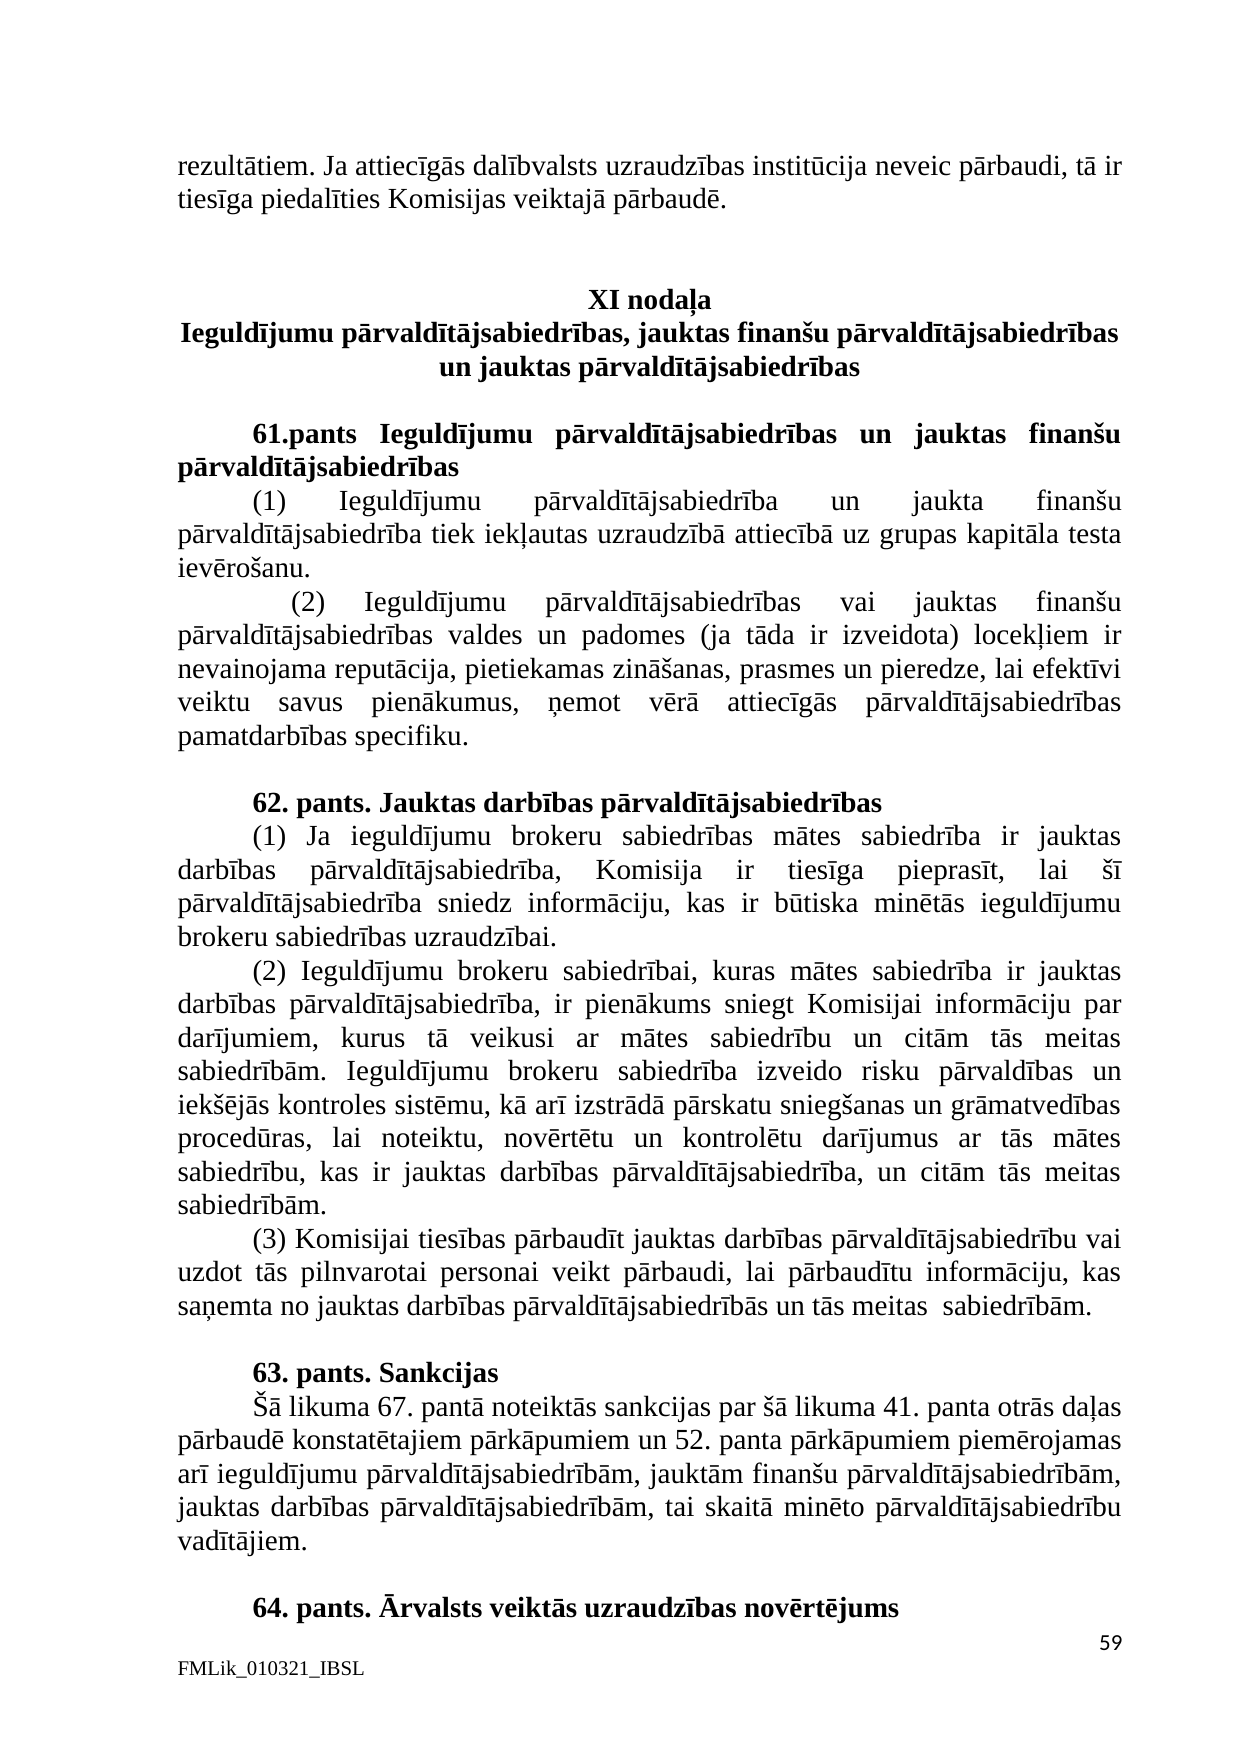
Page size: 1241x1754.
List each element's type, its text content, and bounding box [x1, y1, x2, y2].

text (2) Ieguldījumu brokeru sabiedrībai, kuras mātes sabiedrība ir jauktas darbības pārvaldītājsabiedrība, ir pienākums sniegt Komisijai informāciju par darījumiem, kurus tā veikusi ar mātes sabiedrību un citām tās meitas sabiedrībām. Ieguldījumu brokeru sabiedrība izveido risku pārvaldības un iekšējās kontroles sistēmu, kā arī izstrādā pārskatu sniegšanas un grāmatvedības procedūras, lai noteiktu, novērtētu un kontrolētu darījumus ar tās mātes sabiedrību, kas ir jauktas darbības pārvaldītājsabiedrība, un citām tās meitas sabiedrībām. [177, 953, 1122, 1221]
text Šā likuma 67. pantā noteiktās sankcijas par šā likuma 41. panta otrās daļas pārbaudē konstatētajiem pārkāpumiem un 52. panta pārkāpumiem piemērojamas arī ieguldījumu pārvaldītājsabiedrībām, jauktām finanšu pārvaldītājsabiedrībām, jauktas darbības pārvaldītājsabiedrībām, tai skaitā minēto pārvaldītājsabiedrību vadītājiem. [177, 1389, 1122, 1556]
text (3) Komisijai tiesības pārbaudīt jauktas darbības pārvaldītājsabiedrību vai uzdot tās pilnvarotai personai veikt pārbaudi, lai pārbaudītu informāciju, kas saņemta no jauktas darbības pārvaldītājsabiedrībās un tās meitas sabiedrībām. [177, 1221, 1122, 1322]
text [177, 148, 1122, 215]
text 64. pants. Ārvalsts veiktās uzraudzības novērtējums [177, 1590, 1122, 1623]
text (1) Ieguldījumu pārvaldītājsabiedrība un jaukta finanšu pārvaldītājsabiedrība tiek iekļautas uzraudzībā attiecībā uz grupas kapitāla testa ievērošanu. [177, 483, 1122, 584]
text 61.pants Ieguldījumu pārvaldītājsabiedrības un jauktas finanšu pārvaldītājsabiedrības [177, 416, 1122, 483]
text (2) Ieguldījumu pārvaldītājsabiedrības vai jauktas finanšu pārvaldītājsabiedrības valdes un padomes (ja tāda ir izveidota) locekļiem ir nevainojama reputācija, pietiekamas zināšanas, prasmes un pieredze, lai efektīvi veiktu savus pienākumus, ņemot vērā attiecīgās pārvaldītājsabiedrības pamatdarbības specifiku. [177, 584, 1122, 751]
text Ieguldījumu pārvaldītājsabiedrības, jauktas finanšu pārvaldītājsabiedrības un jauktas pārvaldītājsabiedrības [177, 315, 1122, 382]
text 63. pants. Sankcijas [177, 1355, 1122, 1389]
text (1) Ja ieguldījumu brokeru sabiedrības mātes sabiedrība ir jauktas darbības pārvaldītājsabiedrība, Komisija ir tiesīga pieprasīt, lai šī pārvaldītājsabiedrība sniedz informāciju, kas ir būtiska minētās ieguldījumu brokeru sabiedrības uzraudzībai. [177, 818, 1122, 953]
text 62. pants. Jauktas darbības pārvaldītājsabiedrības [177, 785, 1122, 818]
text XI nodaļa [177, 282, 1122, 315]
